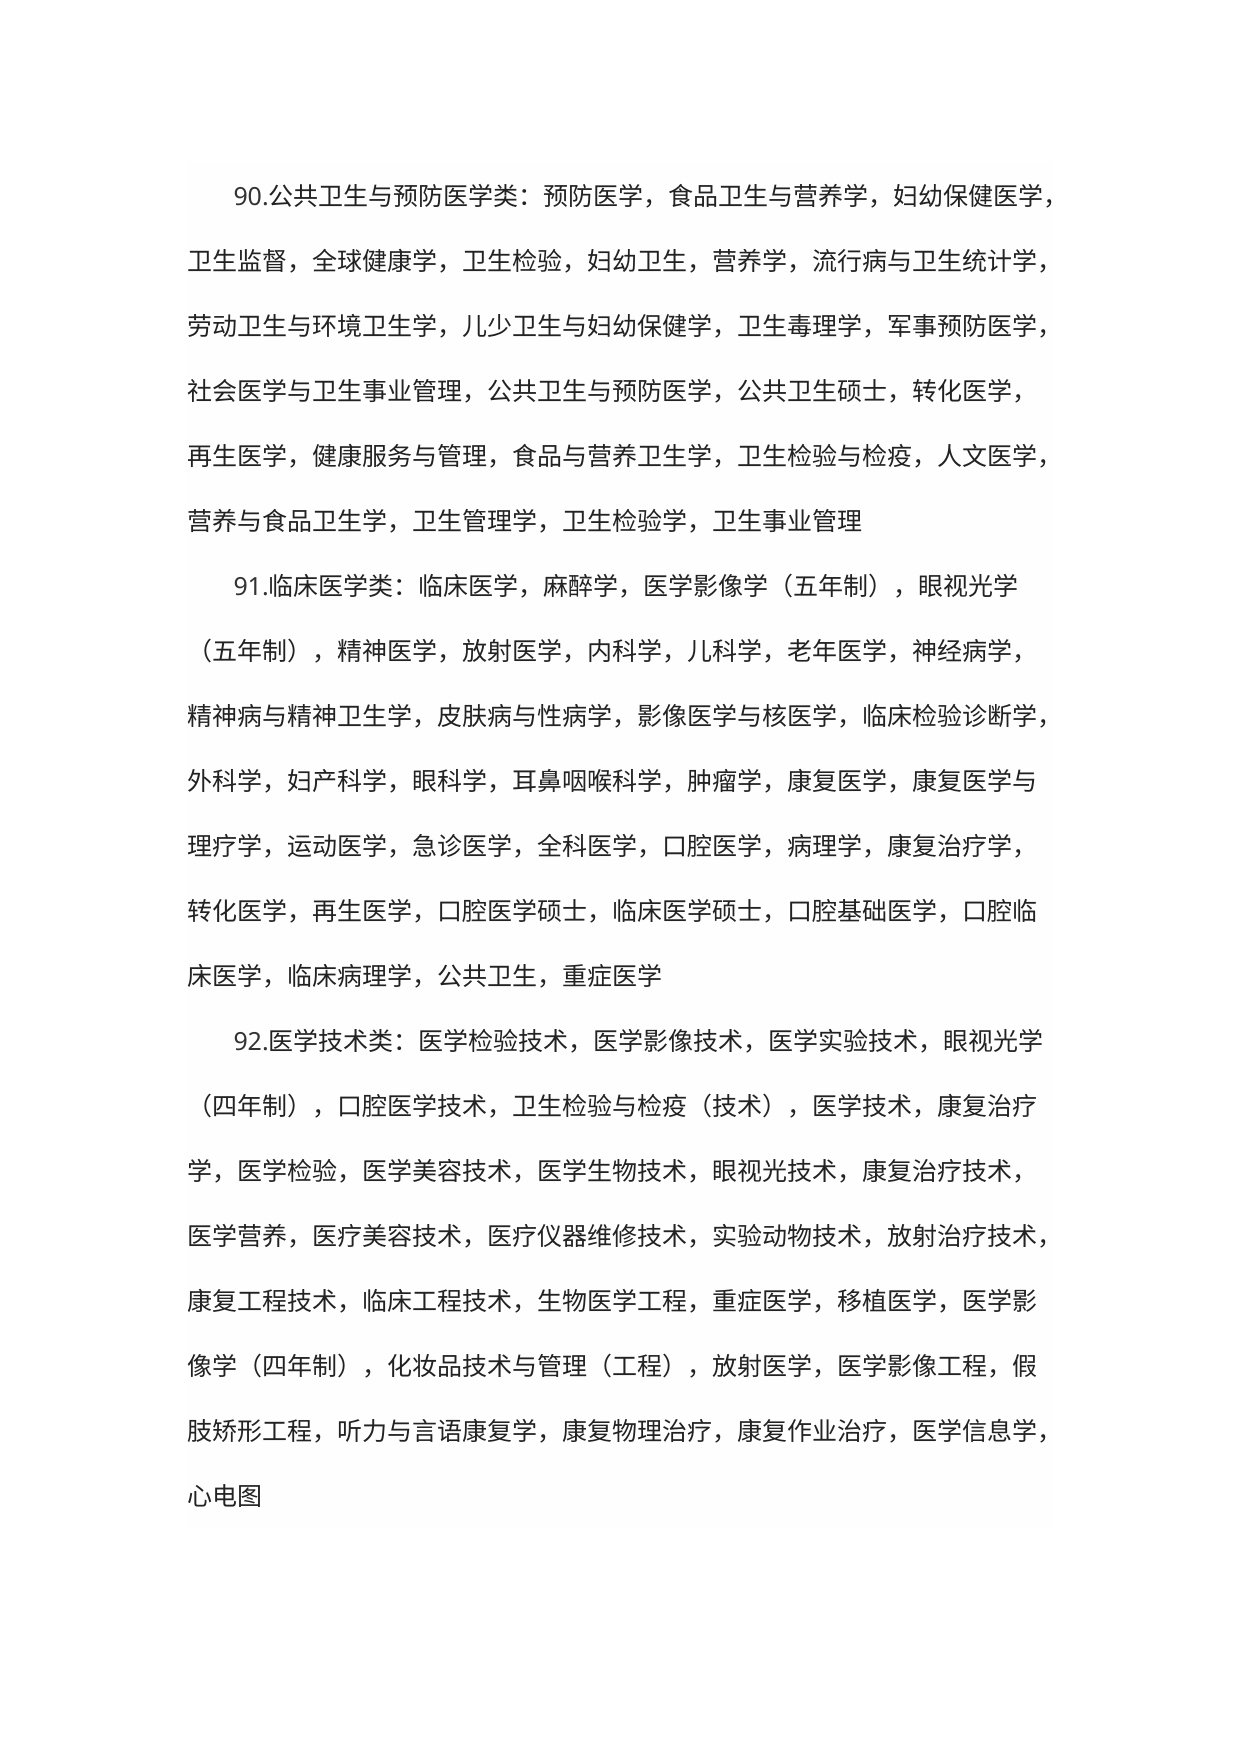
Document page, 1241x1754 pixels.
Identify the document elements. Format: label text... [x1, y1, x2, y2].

text 90.公共卫生与预防医学类：预防医学，食品卫生与营养学，妇幼保健医学，卫生监督，全球健康学，卫生检验，妇幼卫生，营养学，流行病与卫生统计学，劳动卫生与环境卫生学，儿少卫生与妇幼保健学，卫生毒理学，军事预防医学，社会医学与卫生事业管理，公共卫生与预防医学，公共卫生硕士，转化医学，再生医学，健康服务与管理，食品与营养卫生学，卫生检验与检疫，人文医学，营养与食品卫生学，卫生管理学，卫生检验学，卫生事业管理 [187, 162, 1053, 552]
text 91.临床医学类：临床医学，麻醉学，医学影像学（五年制），眼视光学（五年制），精神医学，放射医学，内科学，儿科学，老年医学，神经病学，精神病与精神卫生学，皮肤病与性病学，影像医学与核医学，临床检验诊断学，外科学，妇产科学，眼科学，耳鼻咽喉科学，肿瘤学，康复医学，康复医学与理疗学，运动医学，急诊医学，全科医学，口腔医学，病理学，康复治疗学，转化医学，再生医学，口腔医学硕士，临床医学硕士，口腔基础医学，口腔临床医学，临床病理学，公共卫生，重症医学 [187, 552, 1053, 1007]
text 92.医学技术类：医学检验技术，医学影像技术，医学实验技术，眼视光学（四年制），口腔医学技术，卫生检验与检疫（技术），医学技术，康复治疗学，医学检验，医学美容技术，医学生物技术，眼视光技术，康复治疗技术，医学营养，医疗美容技术，医疗仪器维修技术，实验动物技术，放射治疗技术，康复工程技术，临床工程技术，生物医学工程，重症医学，移植医学，医学影像学（四年制），化妆品技术与管理（工程），放射医学，医学影像工程，假肢矫形工程，听力与言语康复学，康复物理治疗，康复作业治疗，医学信息学，心电图 [187, 1007, 1053, 1527]
